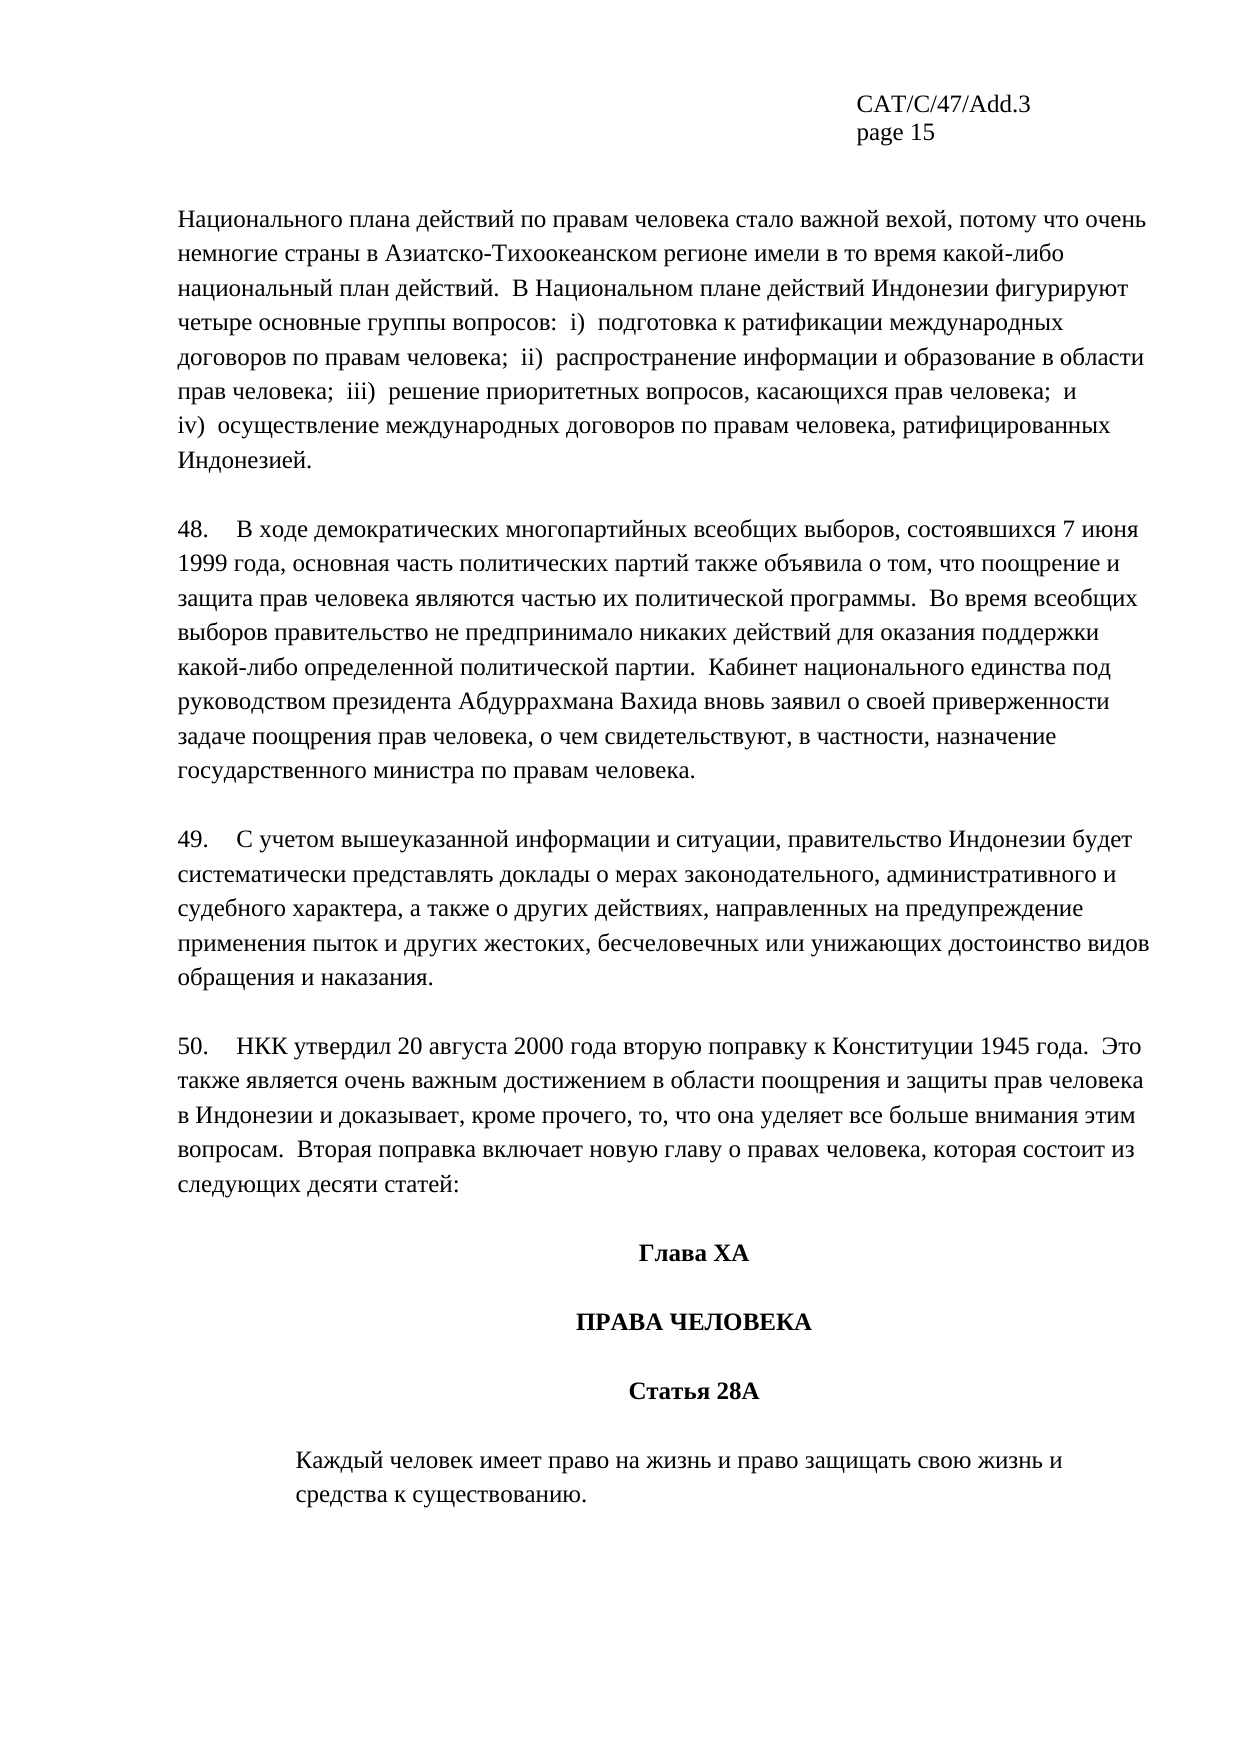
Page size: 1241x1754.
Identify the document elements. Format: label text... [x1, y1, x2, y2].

text Статья 28А [236, 1376, 1152, 1405]
text 48. В ходе демократических многопартийных всеобщих выборов, состоявшихся 7 июня 1999 года, основная часть политических партий также объявила о том, что поощрение и защита прав человека являются частью их политической программы. Во время всеобщих выборов правительство не предпринимало никаких действий для оказания поддержки какой-либо определенной политической партии. Кабинет национального единства под руководством президента Абдуррахмана Вахида вновь заявил о своей приверженности задаче поощрения прав человека, о чем свидетельствуют, в частности, назначение государственного министра по правам человека. [177, 514, 1152, 784]
text Каждый человек имеет право на жизнь и право защищать свою жизнь и средства к существованию. [236, 1445, 1152, 1508]
text 50. НКК утвердил 20 августа 2000 года вторую поправку к Конституции 1945 года. Это также является очень важным достижением в области поощрения и защиты прав человека в Индонезии и доказывает, кроме прочего, то, что она уделяет все больше внимания этим вопросам. Вторая поправка включает новую главу о правах человека, которая состоит из следующих десяти статей: [177, 1031, 1152, 1198]
text 49. С учетом вышеуказанной информации и ситуации, правительство Индонезии будет систематически представлять доклады о мерах законодательного, административного и судебного характера, а также о других действиях, направленных на предупреждение применения пыток и других жестоких, бесчеловечных или унижающих достоинство видов обращения и наказания. [177, 824, 1152, 991]
text Глава ХА [236, 1238, 1152, 1267]
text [177, 204, 1152, 474]
text ПРАВА ЧЕЛОВЕКА [236, 1307, 1152, 1336]
